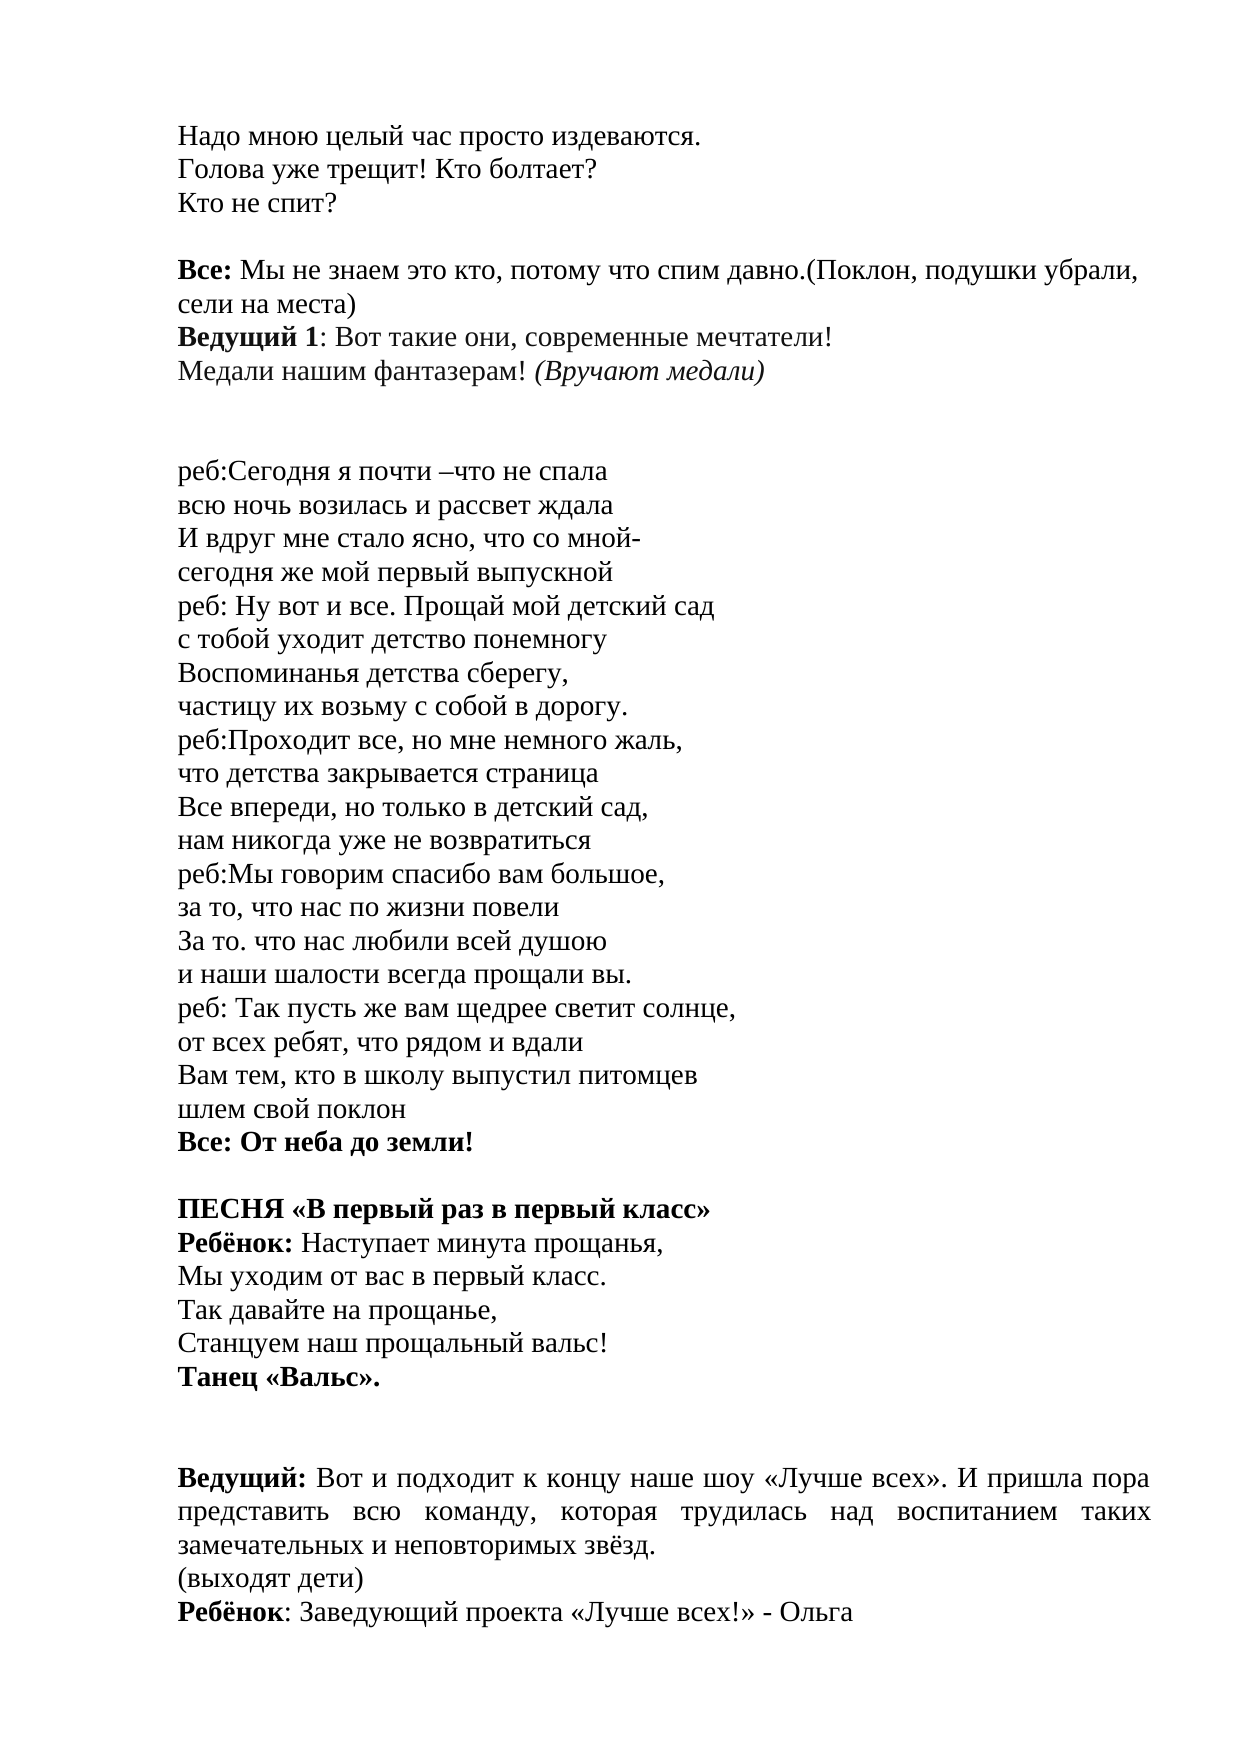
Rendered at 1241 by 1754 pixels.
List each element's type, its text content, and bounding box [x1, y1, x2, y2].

text реб: Ну вот и все. Прощай мой детский сад [177, 588, 1152, 621]
text Так давайте на прощанье, [177, 1292, 1152, 1326]
text всю ночь возилась и рассвет ждала [177, 487, 1152, 521]
text от всех ребят, что рядом и вдали [177, 1024, 1152, 1057]
text Медали нашим фантазерам! (Вручают медали) [177, 353, 1152, 386]
text Воспоминанья детства сберегу, [177, 655, 1152, 688]
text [177, 118, 1152, 319]
text Станцуем наш прощальный вальс! [177, 1326, 1152, 1359]
text Все впереди, но только в детский сад, [177, 789, 1152, 822]
text И вдруг мне стало ясно, что со мной- [177, 521, 1152, 554]
text что детства закрывается страница [177, 755, 1152, 789]
text за то, что нас по жизни повели [177, 889, 1152, 923]
text ПЕСНЯ «В первый раз в первый класс» [177, 1191, 1152, 1225]
text Вам тем, кто в школу выпустил питомцев [177, 1057, 1152, 1091]
text Ребёнок: Заведующий проекта «Лучше всех!» - Ольга [177, 1594, 1152, 1627]
text с тобой уходит детство понемногу [177, 621, 1152, 655]
text сегодня же мой первый выпускной [177, 554, 1152, 588]
text Танец «Вальс». [177, 1359, 1152, 1393]
text и наши шалости всегда прощали вы. [177, 957, 1152, 990]
text частицу их возьму с собой в дорогу. [177, 688, 1152, 722]
text Ведущий 1: Вот такие они, современные мечтатели! [177, 319, 1152, 353]
text реб: Так пусть же вам щедрее светит солнце, [177, 990, 1152, 1024]
text За то. что нас любили всей душою [177, 923, 1152, 957]
text реб:Сегодня я почти –что не спала [177, 453, 1152, 487]
text (выходят дети) [177, 1560, 1152, 1594]
text Ведущий: Вот и подходит к концу наше шоу «Лучше всех». И пришла пора представить всю команду, которая трудилась над воспитанием таких замечательных и неповторимых звёзд. [177, 1460, 1152, 1560]
text Ребёнок: Наступает минута прощанья, [177, 1225, 1152, 1258]
text Мы уходим от вас в первый класс. [177, 1258, 1152, 1292]
text шлем свой поклон [177, 1091, 1152, 1124]
text нам никогда уже не возвратиться [177, 822, 1152, 856]
text реб:Мы говорим спасибо вам большое, [177, 856, 1152, 889]
text реб:Проходит все, но мне немного жаль, [177, 722, 1152, 755]
text Все: От неба до земли! [177, 1124, 1152, 1158]
